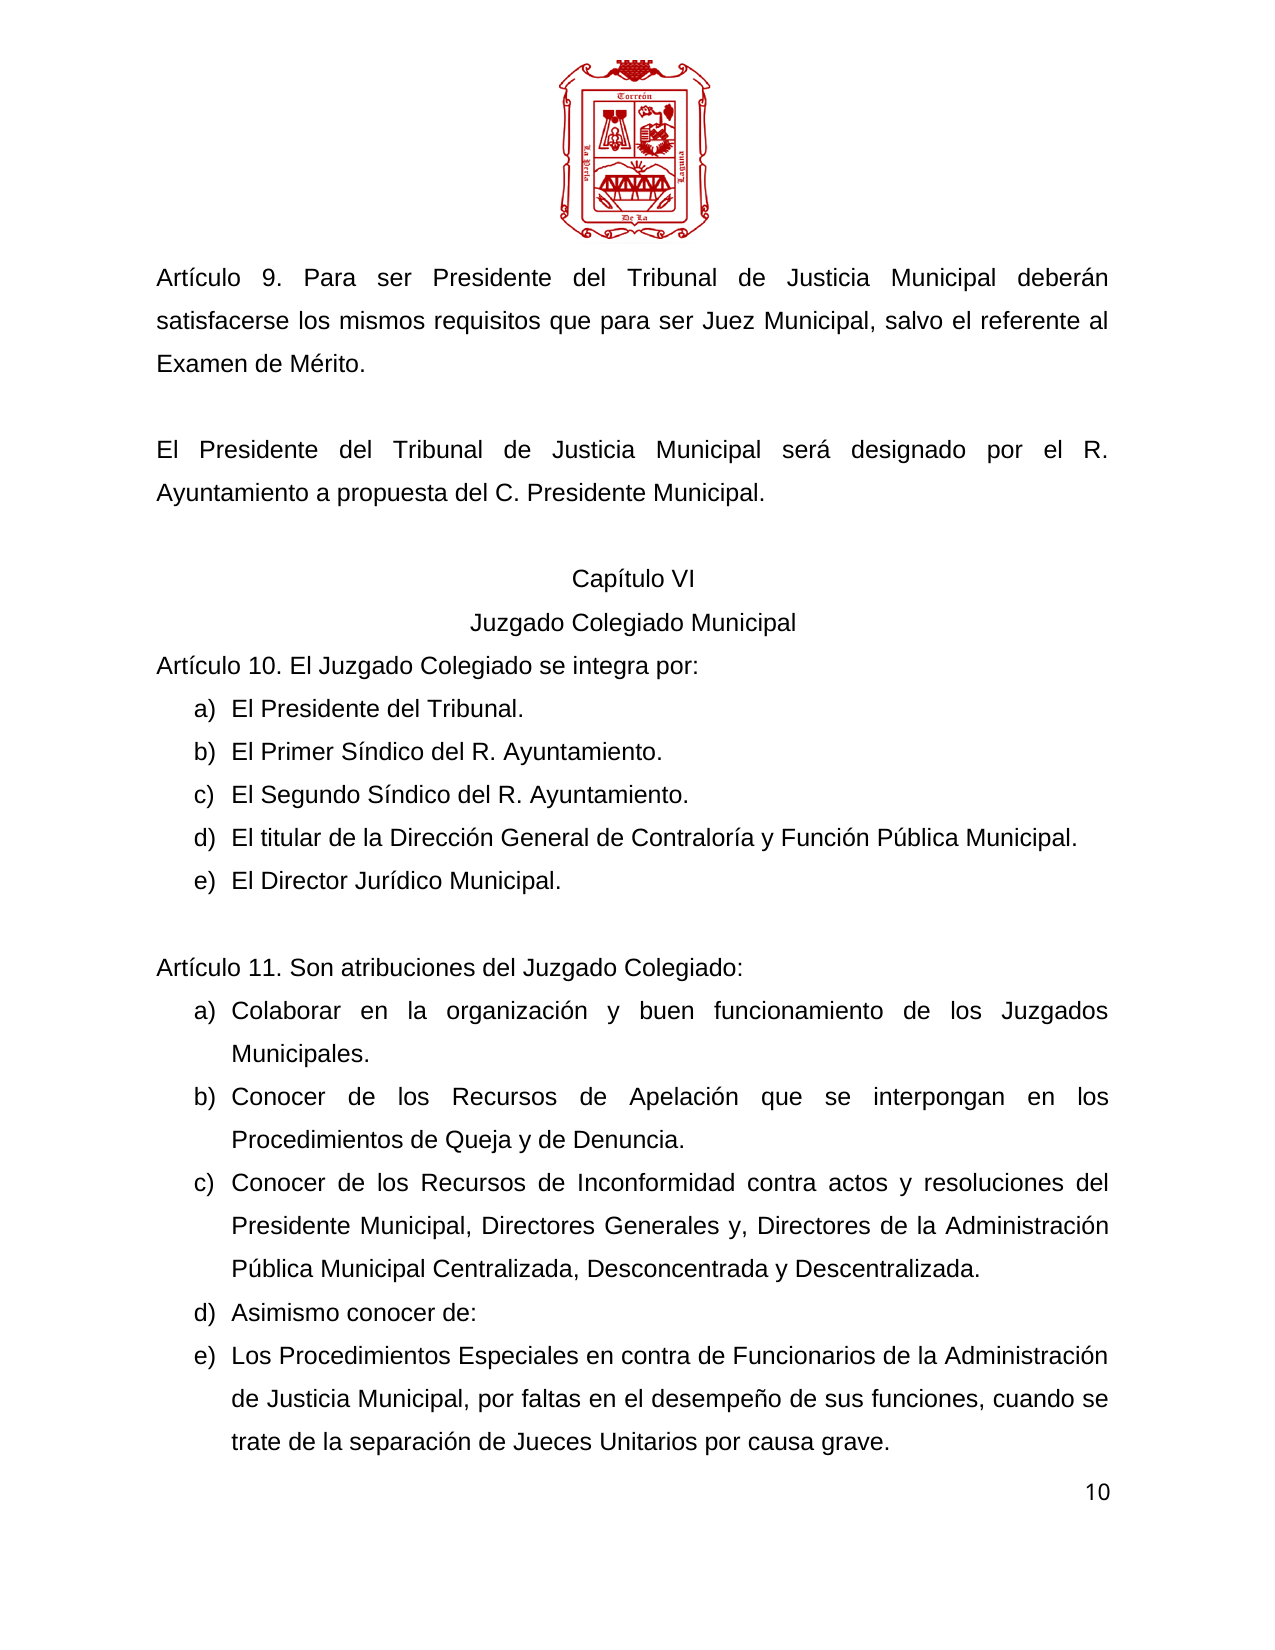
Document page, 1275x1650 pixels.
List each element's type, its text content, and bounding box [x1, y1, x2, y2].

list Colaborar en la organización y buen funcionamiento de los Juzgados Municipales. [194, 996, 1110, 1067]
text Artículo 10. El Juzgado Colegiado se integra por: [156, 651, 1110, 679]
text Capítulo VI [156, 564, 1110, 593]
text El Presidente del Tribunal de Justicia Municipal será designado por el R. Ayuntamiento a propuesta del C. Presidente Municipal. [156, 435, 1110, 507]
list El Director Jurídico Municipal. [194, 866, 1110, 895]
list El Segundo Síndico del R. Ayuntamiento. [194, 780, 1110, 809]
text Artículo 9. Para ser Presidente del Tribunal de Justicia Municipal deberán satisfacerse los mismos requisitos que para ser Juez Municipal, salvo el referente al Examen de Mérito. [156, 262, 1110, 377]
list El Primer Síndico del R. Ayuntamiento. [194, 737, 1110, 766]
picture [536, 54, 731, 244]
list El titular de la Dirección General de Contraloría y Función Pública Municipal. [194, 823, 1110, 852]
list Conocer de los Recursos de Apelación que se interpongan en los Procedimientos de Queja y de Denuncia. [194, 1082, 1110, 1154]
text Juzgado Colegiado Municipal [156, 607, 1110, 636]
text Artículo 11. Son atribuciones del Juzgado Colegiado: [156, 952, 1110, 981]
list Conocer de los Recursos de Inconformidad contra actos y resoluciones del Presidente Municipal, Directores Generales y, Directores de la Administración Pública Municipal Centralizada, Desconcentrada y Descentralizada. [194, 1168, 1110, 1283]
list Asimismo conocer de: [194, 1297, 1110, 1326]
list Los Procedimientos Especiales en contra de Funcionarios de la Administración de Justicia Municipal, por faltas en el desempeño de sus funciones, cuando se trate de la separación de Jueces Unitarios por causa grave. [194, 1341, 1110, 1456]
list El Presidente del Tribunal. [194, 694, 1110, 722]
